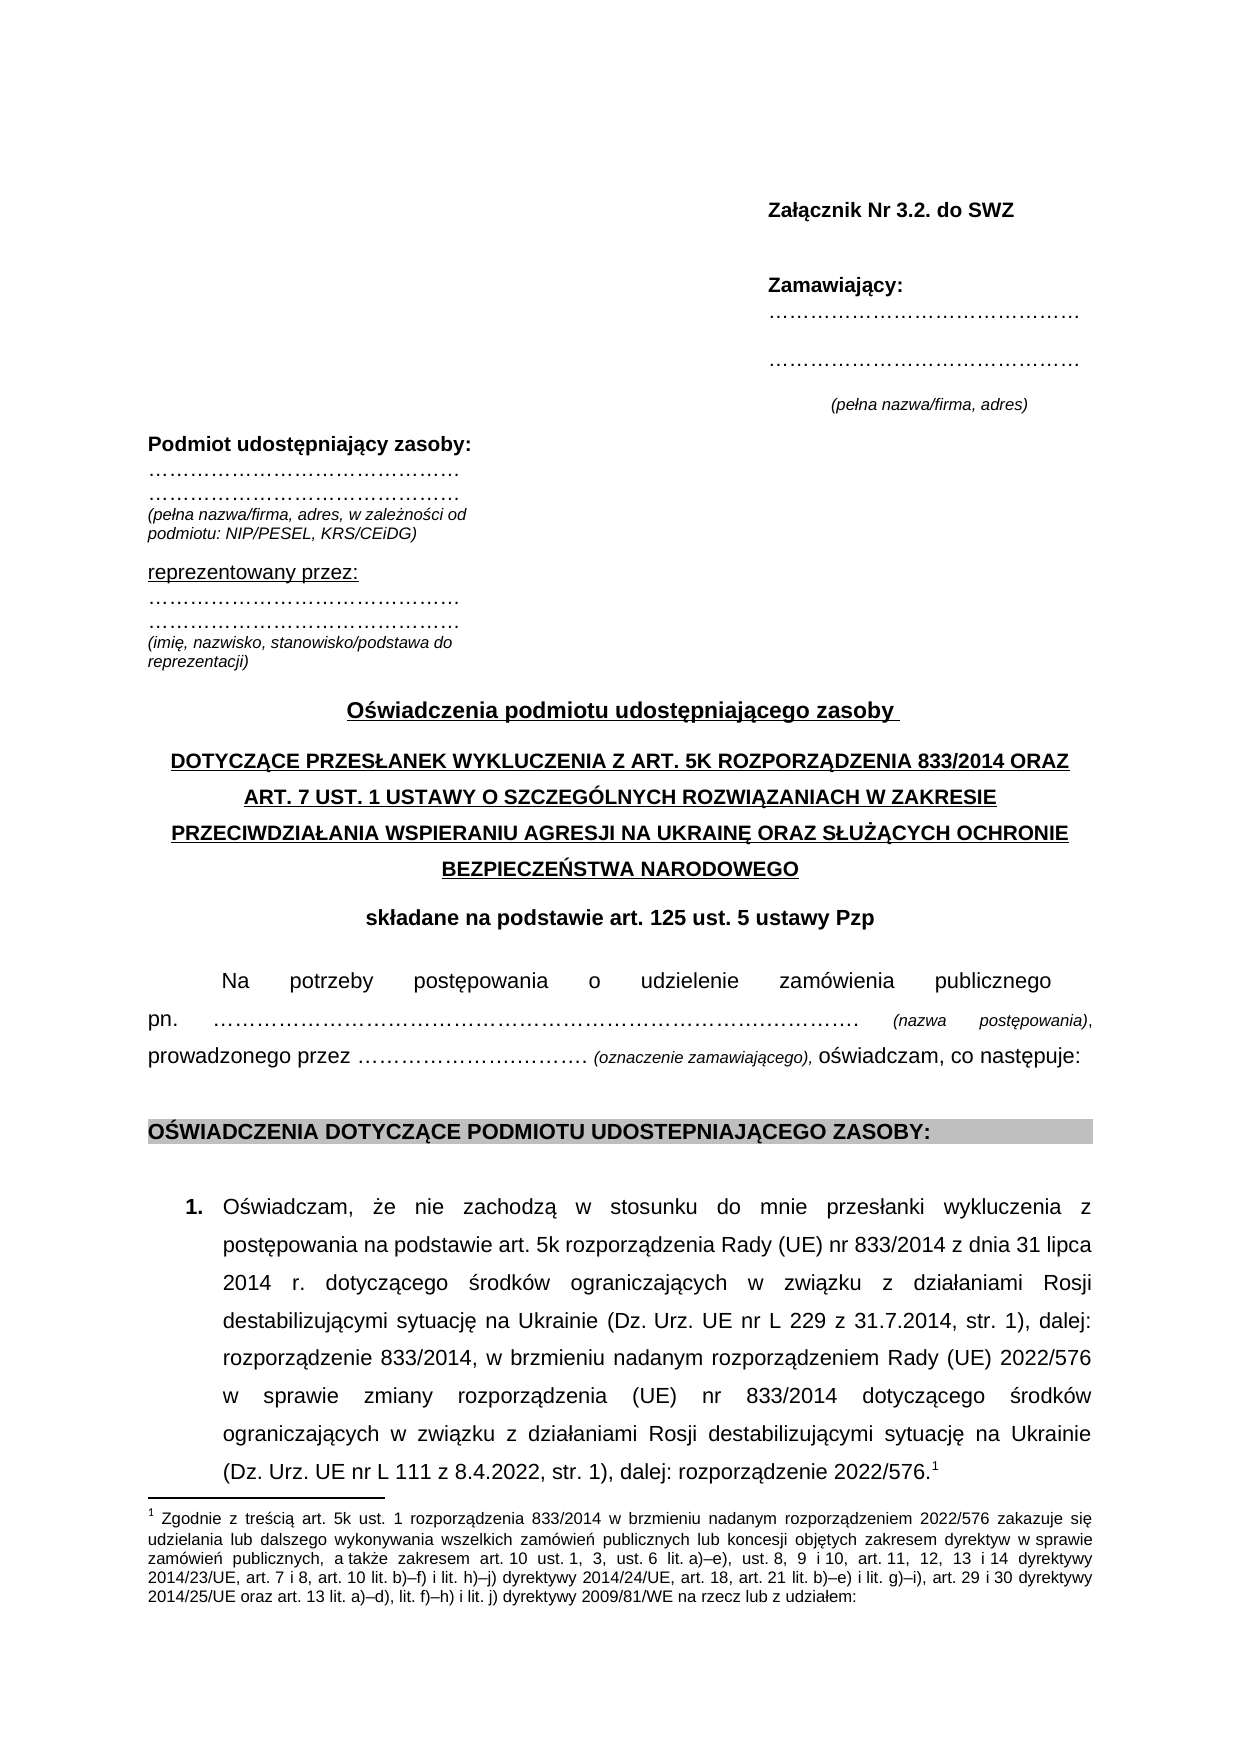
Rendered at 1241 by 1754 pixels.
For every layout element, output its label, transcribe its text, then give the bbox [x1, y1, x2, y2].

text DOTYCZĄCE PRZESŁANEK WYKLUCZENIA Z ART. 5K ROZPORZĄDZENIA 833/2014 ORAZ ART. 7 UST. 1 USTAWY o szczególnych rozwiązaniach w zakresie przeciwdziałania wspieraniu agresji na Ukrainę oraz służących ochronie bezpieczeństwa narodowego [148, 749, 1093, 881]
list Oświadczam, że nie zachodzą w stosunku do mnie przesłanki wykluczenia z postępowania na podstawie art. 5k rozporządzenia Rady (UE) nr 833/2014 z dnia 31 lipca 2014 r. dotyczącego środków ograniczających w związku z działaniami Rosji destabilizującymi sytuację na Ukrainie (Dz. Urz. UE nr L 229 z 31.7.2014, str. 1), dalej: rozporządzenie 833/2014, w brzmieniu nadanym rozporządzeniem Rady (UE) 2022/576 w sprawie zmiany rozporządzenia (UE) nr 833/2014 dotyczącego środków ograniczających w związku z działaniami Rosji destabilizującymi sytuację na Ukrainie (Dz. Urz. UE nr L 111 z 8.4.2022, str. 1), dalej: rozporządzenie 2022/576. [185, 1194, 1093, 1484]
text reprezentowany przez: [148, 560, 1093, 584]
text Podmiot udostępniający zasoby: [148, 432, 1093, 456]
text Zamawiający: [694, 273, 1093, 297]
text Na potrzeby postępowania o udzielenie zamówienia publicznego pn. ………………………………………………………………….…………. (nazwa postępowania), prowadzonego przez ………………….………. (oznaczenie zamawiającego), oświadczam, co następuje: [148, 968, 1093, 1069]
text składane na podstawie art. 125 ust. 5 ustawy Pzp [148, 905, 1093, 930]
text Załącznik Nr 3.2. do SWZ [694, 198, 1093, 222]
text ……………………………………………………………………………… [148, 457, 472, 505]
text Oświadczenia podmiotu udostępniającego zasoby [148, 697, 1093, 723]
text ……………………………………………………………………………… [768, 299, 1093, 371]
text (pełna nazwa/firma, adres, w zależności od podmiotu: NIP/PESEL, KRS/CEiDG) [148, 505, 472, 543]
text ……………………………………………………………………………… [148, 585, 472, 633]
text (pełna nazwa/firma, adres) [768, 395, 1093, 414]
text (imię, nazwisko, stanowisko/podstawa do reprezentacji) [148, 633, 472, 671]
text OŚWIADCZENIA DOTYCZĄCE PODMIOTU UDOSTEPNIAJĄCEGO ZASOBY: [148, 1119, 1093, 1144]
